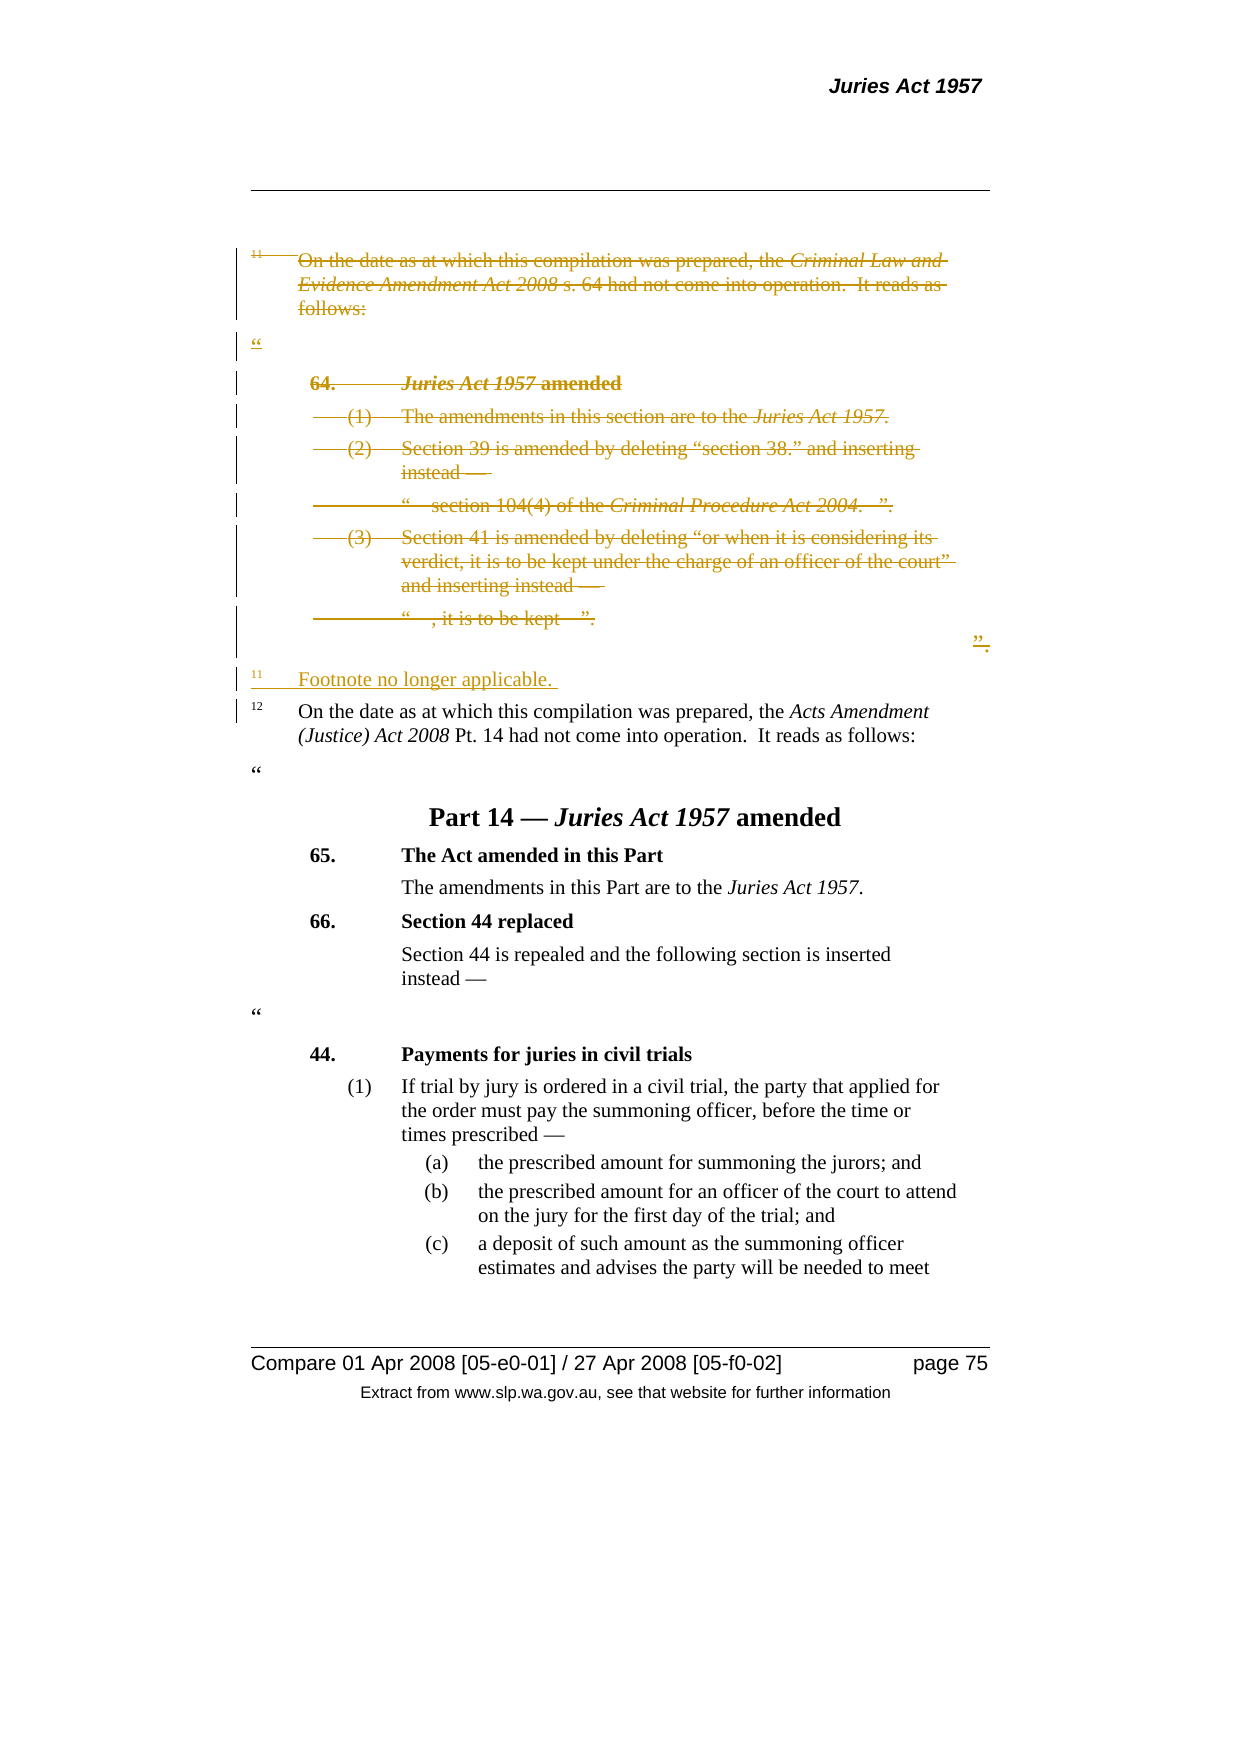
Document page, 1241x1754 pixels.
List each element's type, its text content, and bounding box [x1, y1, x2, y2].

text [389, 1231, 960, 1279]
text 12 On the date as at which this compilation was prepared, the Acts Amendment (Justice) Act 2008 Pt. 14 had not come into operation. It reads as follows: [251, 699, 990, 747]
text “ [251, 760, 990, 788]
subtitle 66. Section 44 replaced [309, 909, 960, 933]
text (1) If trial by jury is ordered in a civil trial, the party that applied for the order must pay the summoning officer, before the time or times prescribed — [312, 1074, 960, 1146]
subtitle 44. Payments for juries in civil trials [309, 1042, 960, 1066]
text (b) the prescribed amount for an officer of the court to attend on the jury for the first day of the trial; and [389, 1178, 960, 1227]
text (a) the prescribed amount for summoning the jurors; and [389, 1150, 960, 1174]
subtitle Part 14 — Juries Act 1957 amended [309, 801, 960, 832]
text The amendments in this Part are to the Juries Act 1957. [312, 875, 960, 899]
subtitle 65. The Act amended in this Part [309, 842, 960, 867]
text Section 44 is repealed and the following section is inserted instead — [312, 942, 960, 990]
text “ [251, 1002, 990, 1031]
